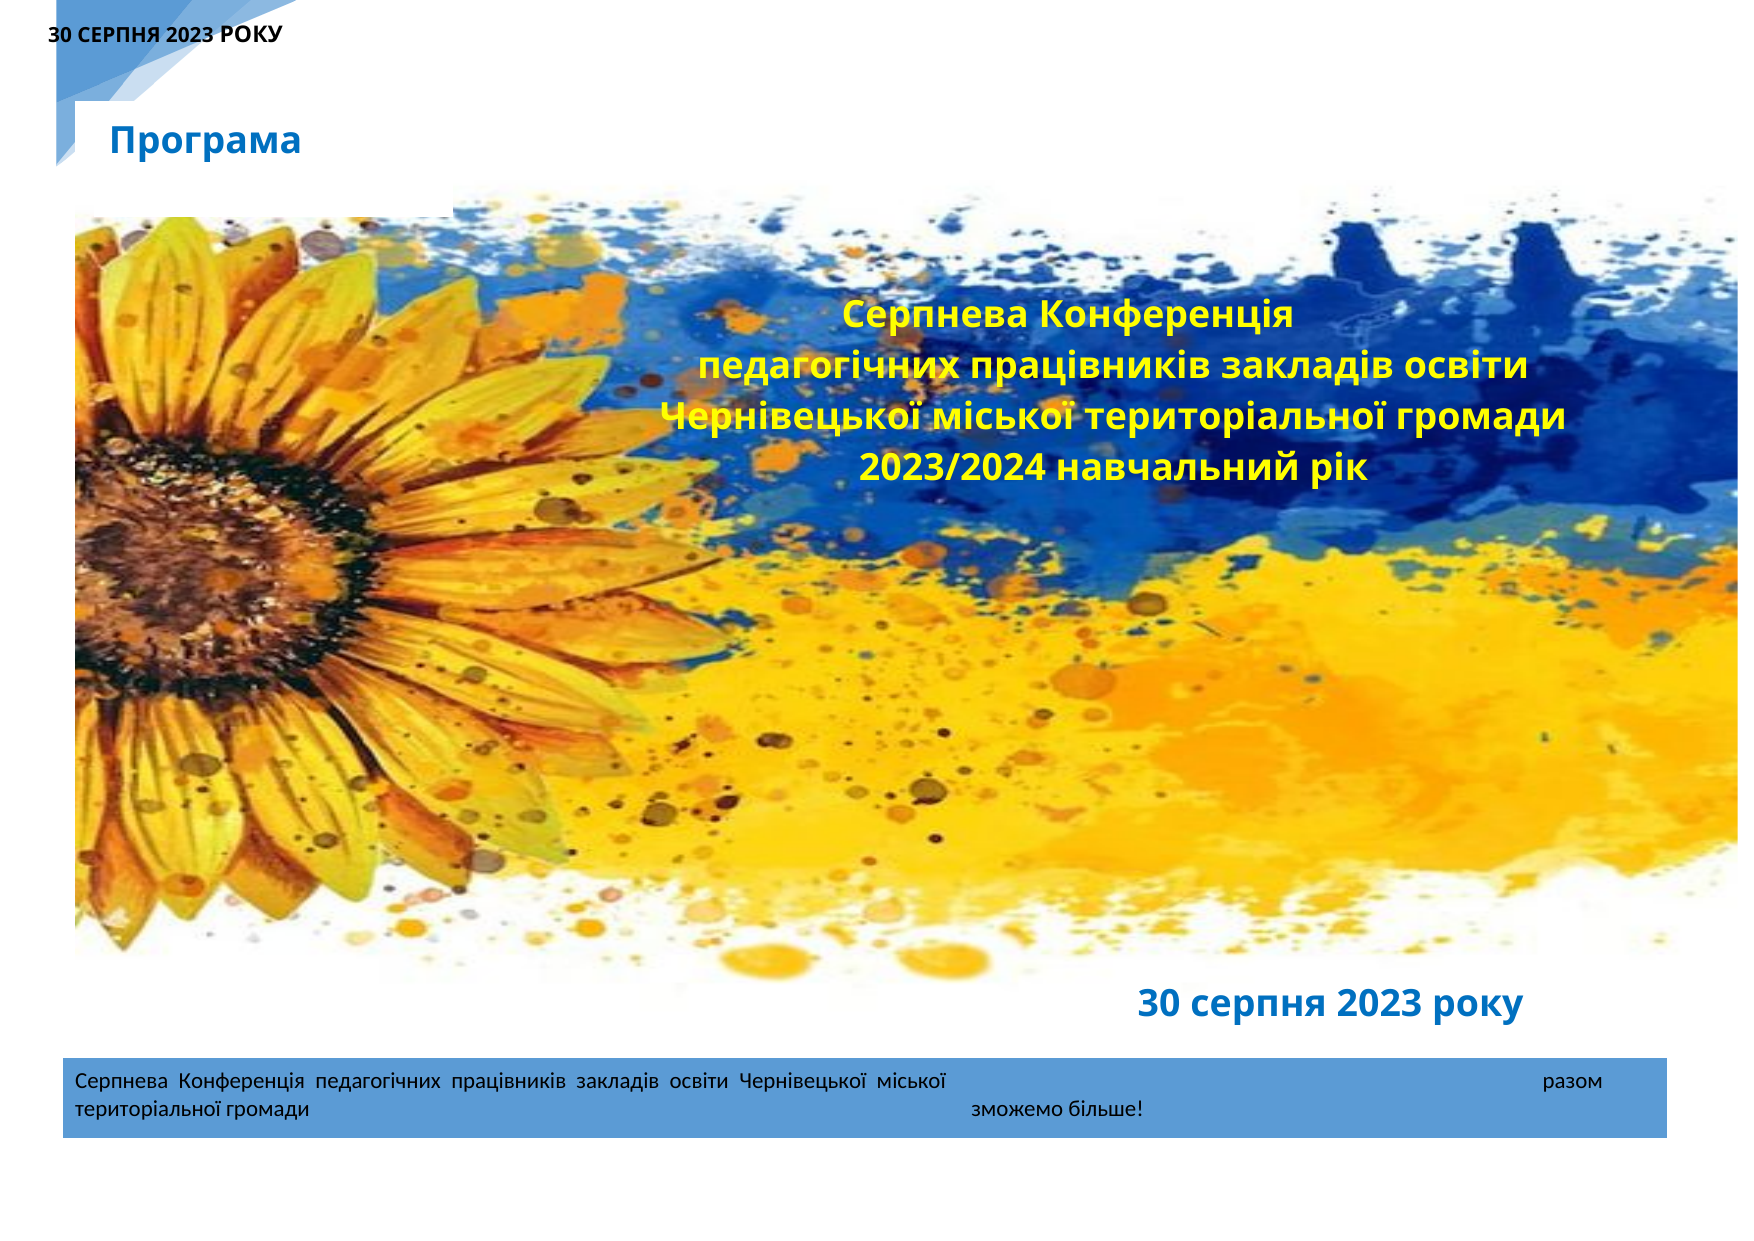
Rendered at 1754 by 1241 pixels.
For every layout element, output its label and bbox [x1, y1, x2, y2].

picture [56, 0, 1738, 1058]
